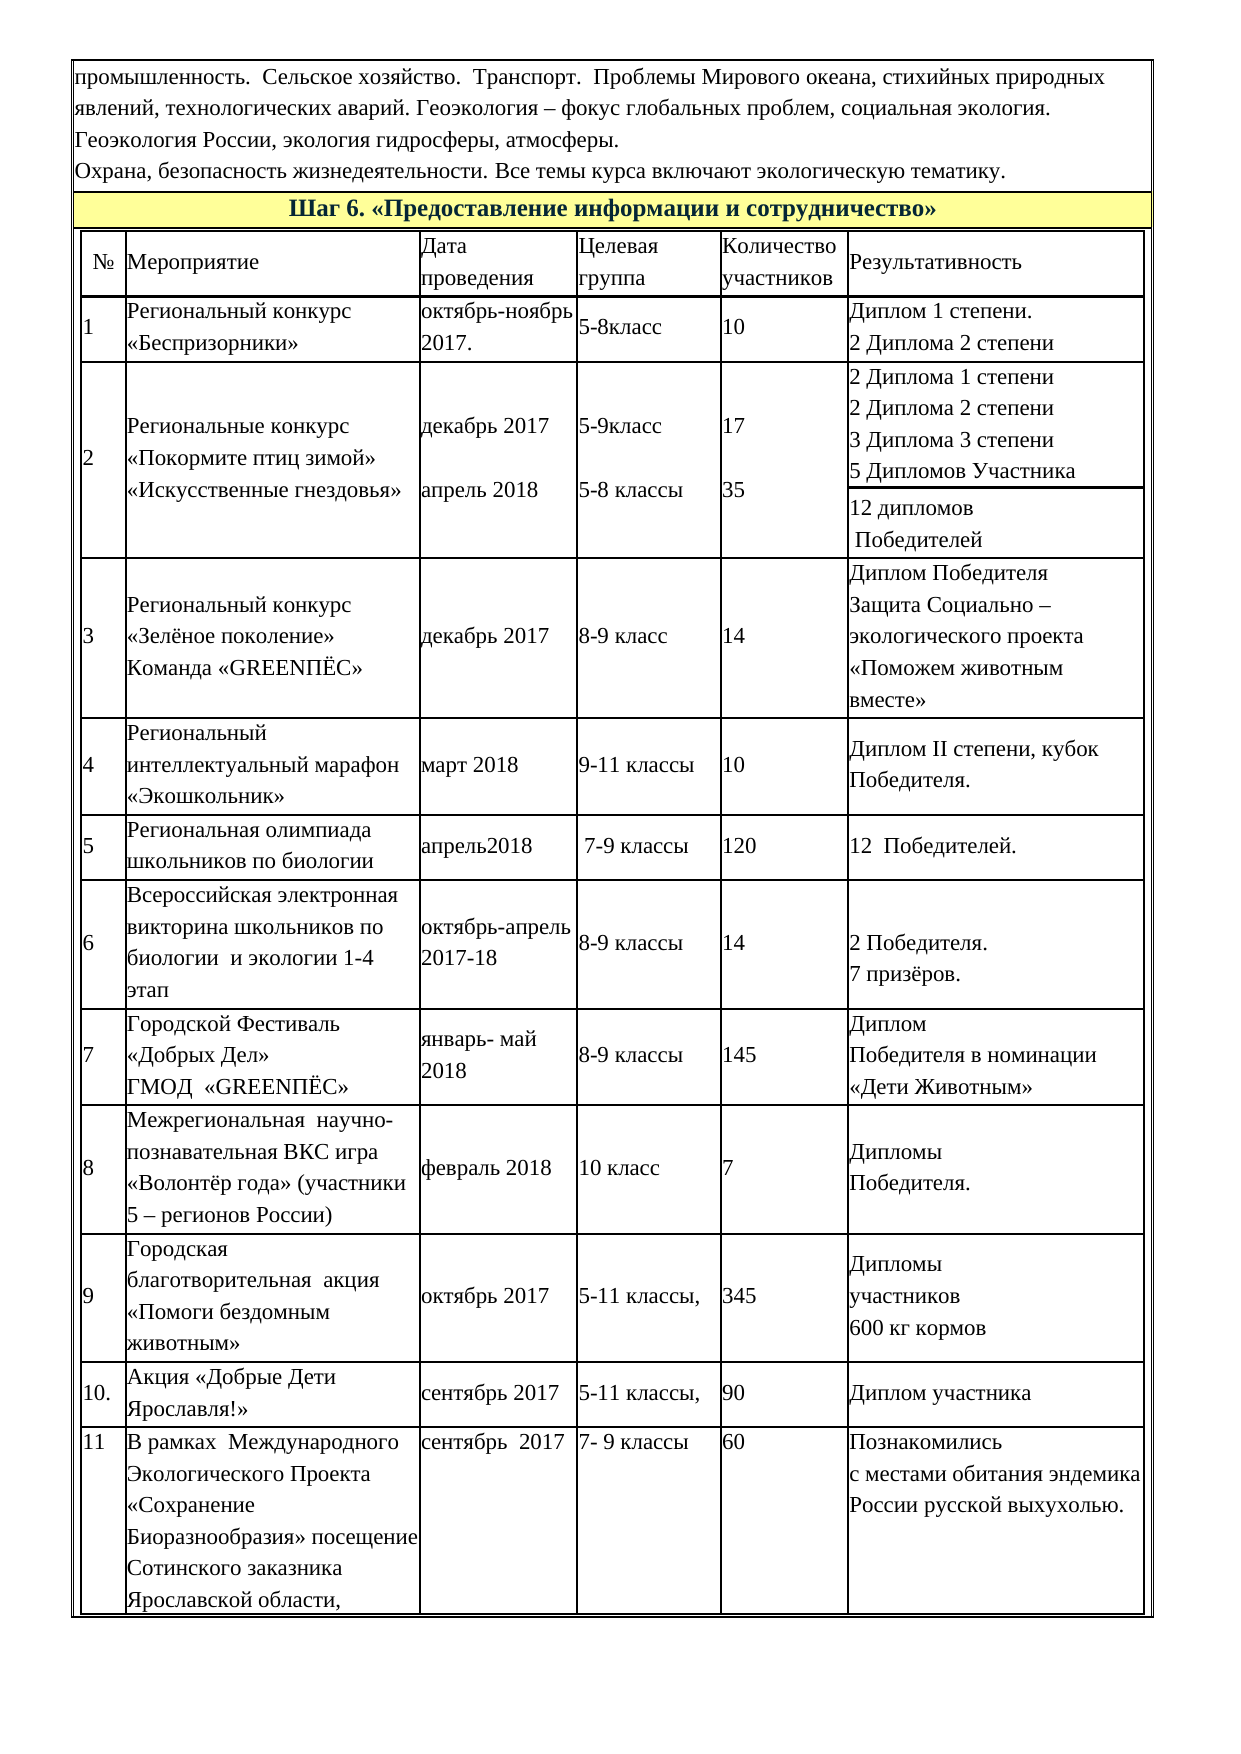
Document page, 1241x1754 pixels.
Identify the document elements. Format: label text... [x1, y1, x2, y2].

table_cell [74, 61, 1151, 191]
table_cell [74, 229, 1151, 1616]
table_cell Шаг 6. «Предоставление информации и сотрудничество» [74, 193, 1151, 227]
